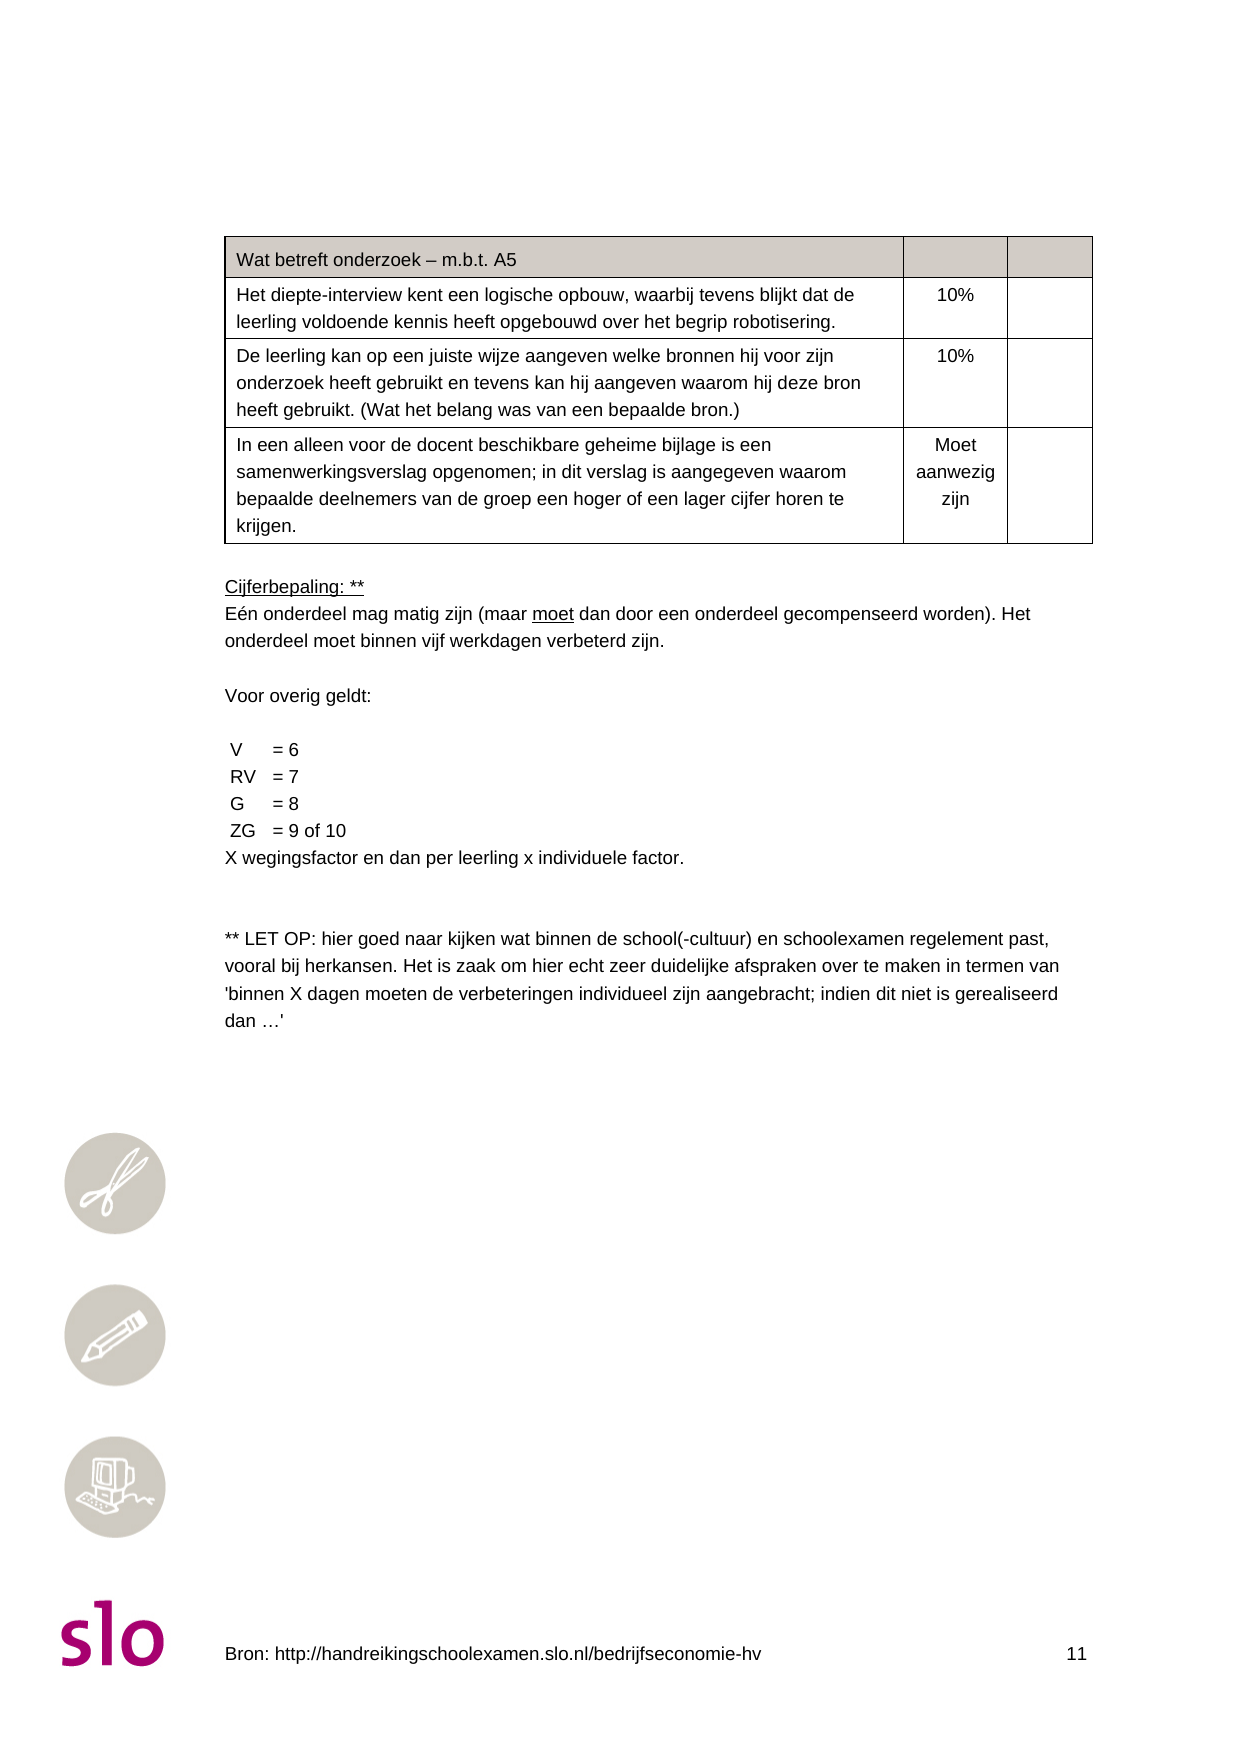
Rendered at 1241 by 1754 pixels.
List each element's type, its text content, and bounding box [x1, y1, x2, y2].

table_cell Het diepte-interview kent een logische opbouw, waarbij tevens blijkt dat de leerling voldoende kennis heeft opgebouwd over het begrip robotisering. [226, 278, 903, 338]
table_cell Moet aanwezig zijn [904, 428, 1007, 542]
table_cell = 8 [273, 787, 386, 814]
text X wegingsfactor en dan per leerling x individuele factor. [224, 841, 1092, 868]
table_header Wat betreft onderzoek – m.b.t. A5 [226, 237, 903, 277]
text Voor overig geldt: [224, 679, 1092, 706]
table_cell 10% [904, 278, 1007, 338]
picture [43, 1116, 181, 1681]
table_cell RV [225, 760, 273, 787]
table_header [1008, 237, 1092, 277]
table_cell = 7 [273, 760, 386, 787]
text Cijferbepaling: ** [224, 571, 1092, 598]
table_cell De leerling kan op een juiste wijze aangeven welke bronnen hij voor zijn onderzoek heeft gebruikt en tevens kan hij aangeven waarom hij deze bron heeft gebruikt. (Wat het belang was van een bepaalde bron.) [226, 339, 903, 427]
table_cell 10% [904, 339, 1007, 427]
table_header V [225, 733, 273, 760]
table_cell = 9 of 10 [273, 814, 386, 841]
table_cell ZG [225, 814, 273, 841]
table_cell [1008, 278, 1092, 338]
table_cell G [225, 787, 273, 814]
table_header = 6 [273, 733, 386, 760]
text ** LET OP: hier goed naar kijken wat binnen de school(-cultuur) en schoolexamen regelement past, vooral bij herkansen. Het is zaak om hier echt zeer duidelijke afspraken over te maken in termen van 'binnen X dagen moeten de verbeteringen individueel zijn aangebracht; indien dit niet is gerealiseerd dan …' [224, 923, 1092, 1031]
text Eén onderdeel mag matig zijn (maar moet dan door een onderdeel gecompenseerd worden). Het onderdeel moet binnen vijf werkdagen verbeterd zijn. [224, 598, 1092, 652]
table_cell In een alleen voor de docent beschikbare geheime bijlage is een samenwerkingsverslag opgenomen; in dit verslag is aangegeven waarom bepaalde deelnemers van de groep een hoger of een lager cijfer horen te krijgen. [226, 428, 903, 542]
table_cell [1008, 428, 1092, 542]
table_cell [1008, 339, 1092, 427]
table_header [904, 237, 1007, 277]
